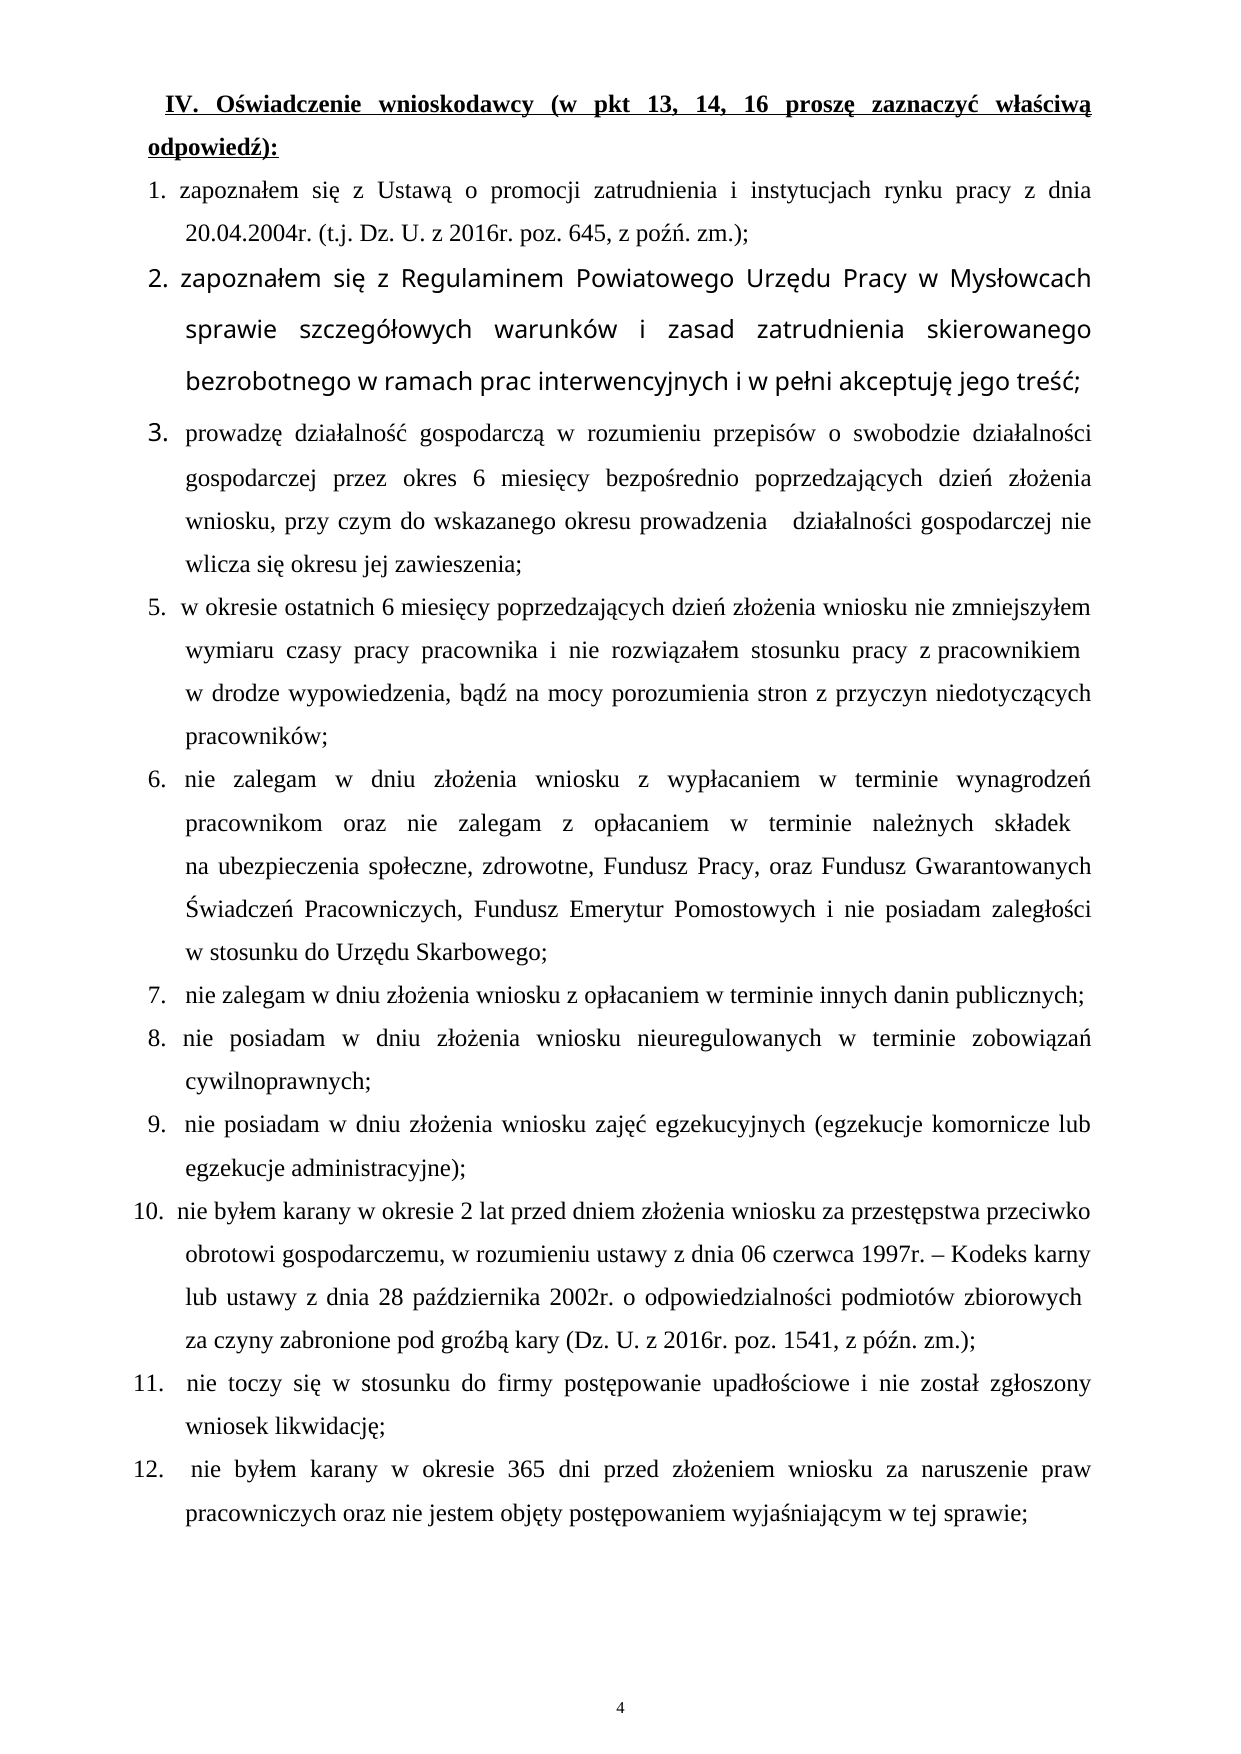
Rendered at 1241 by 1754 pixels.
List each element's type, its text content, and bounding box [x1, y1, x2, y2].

text 2. zapoznałem się z Regulaminem Powiatowego Urzędu Pracy w Mysłowcach sprawie szczegółowych warunków i zasad zatrudnienia skierowanego bezrobotnego w ramach prac interwencyjnych i w pełni akceptuję jego treść; [148, 261, 1092, 397]
text 12. nie byłem karany w okresie 365 dni przed złożeniem wniosku za naruszenie praw pracowniczych oraz nie jestem objęty postępowaniem wyjaśniającym w tej sprawie; [133, 1454, 1092, 1526]
text 6. nie zalegam w dniu złożenia wniosku z wypłacaniem w terminie wynagrodzeń pracownikom oraz nie zalegam z opłacaniem w terminie należnych składek na ubezpieczenia społeczne, zdrowotne, Fundusz Pracy, oraz Fundusz Gwarantowanych Świadczeń Pracowniczych, Fundusz Emerytur Pomostowych i nie posiadam zaległości w stosunku do Urzędu Skarbowego; [148, 764, 1092, 966]
text 9. nie posiadam w dniu złożenia wniosku zajęć egzekucyjnych (egzekucje komornicze lub egzekucje administracyjne); [148, 1109, 1092, 1181]
text 1. zapoznałem się z Ustawą o promocji zatrudnienia i instytucjach rynku pracy z dnia 20.04.2004r. (t.j. Dz. U. z 2016r. poz. 645, z poźń. zm.); [148, 175, 1092, 247]
text 8. nie posiadam w dniu złożenia wniosku nieuregulowanych w terminie zobowiązań cywilnoprawnych; [148, 1023, 1092, 1095]
text 5. w okresie ostatnich 6 miesięcy poprzedzających dzień złożenia wniosku nie zmniejszyłem wymiaru czasy pracy pracownika i nie rozwiązałem stosunku pracy z pracownikiem w drodze wypowiedzenia, bądź na mocy porozumienia stron z przyczyn niedotyczących pracowników; [148, 592, 1092, 750]
list prowadzę działalność gospodarczą w rozumieniu przepisów o swobodzie działalności gospodarczej przez okres 6 miesięcy bezpośrednio poprzedzających dzień złożenia wniosku, przy czym do wskazanego okresu prowadzenia działalności gospodarczej nie wlicza się okresu jej zawieszenia; [148, 414, 1092, 578]
text 11. nie toczy się w stosunku do firmy postępowanie upadłościowe i nie został zgłoszony wniosek likwidację; [133, 1368, 1092, 1440]
text 7. nie zalegam w dniu złożenia wniosku z opłacaniem w terminie innych danin publicznych; [148, 980, 1092, 1009]
text 10. nie byłem karany w okresie 2 lat przed dniem złożenia wniosku za przestępstwa przeciwko obrotowi gospodarczemu, w rozumieniu ustawy z dnia 06 czerwca 1997r. – Kodeks karny lub ustawy z dnia 28 października 2002r. o odpowiedzialności podmiotów zbiorowych za czyny zabronione pod groźbą kary (Dz. U. z 2016r. poz. 1541, z późn. zm.); [133, 1196, 1092, 1354]
text IV. Oświadczenie wnioskodawcy (w pkt 13, 14, 16 proszę zaznaczyć właściwą odpowiedź): [148, 89, 1092, 161]
